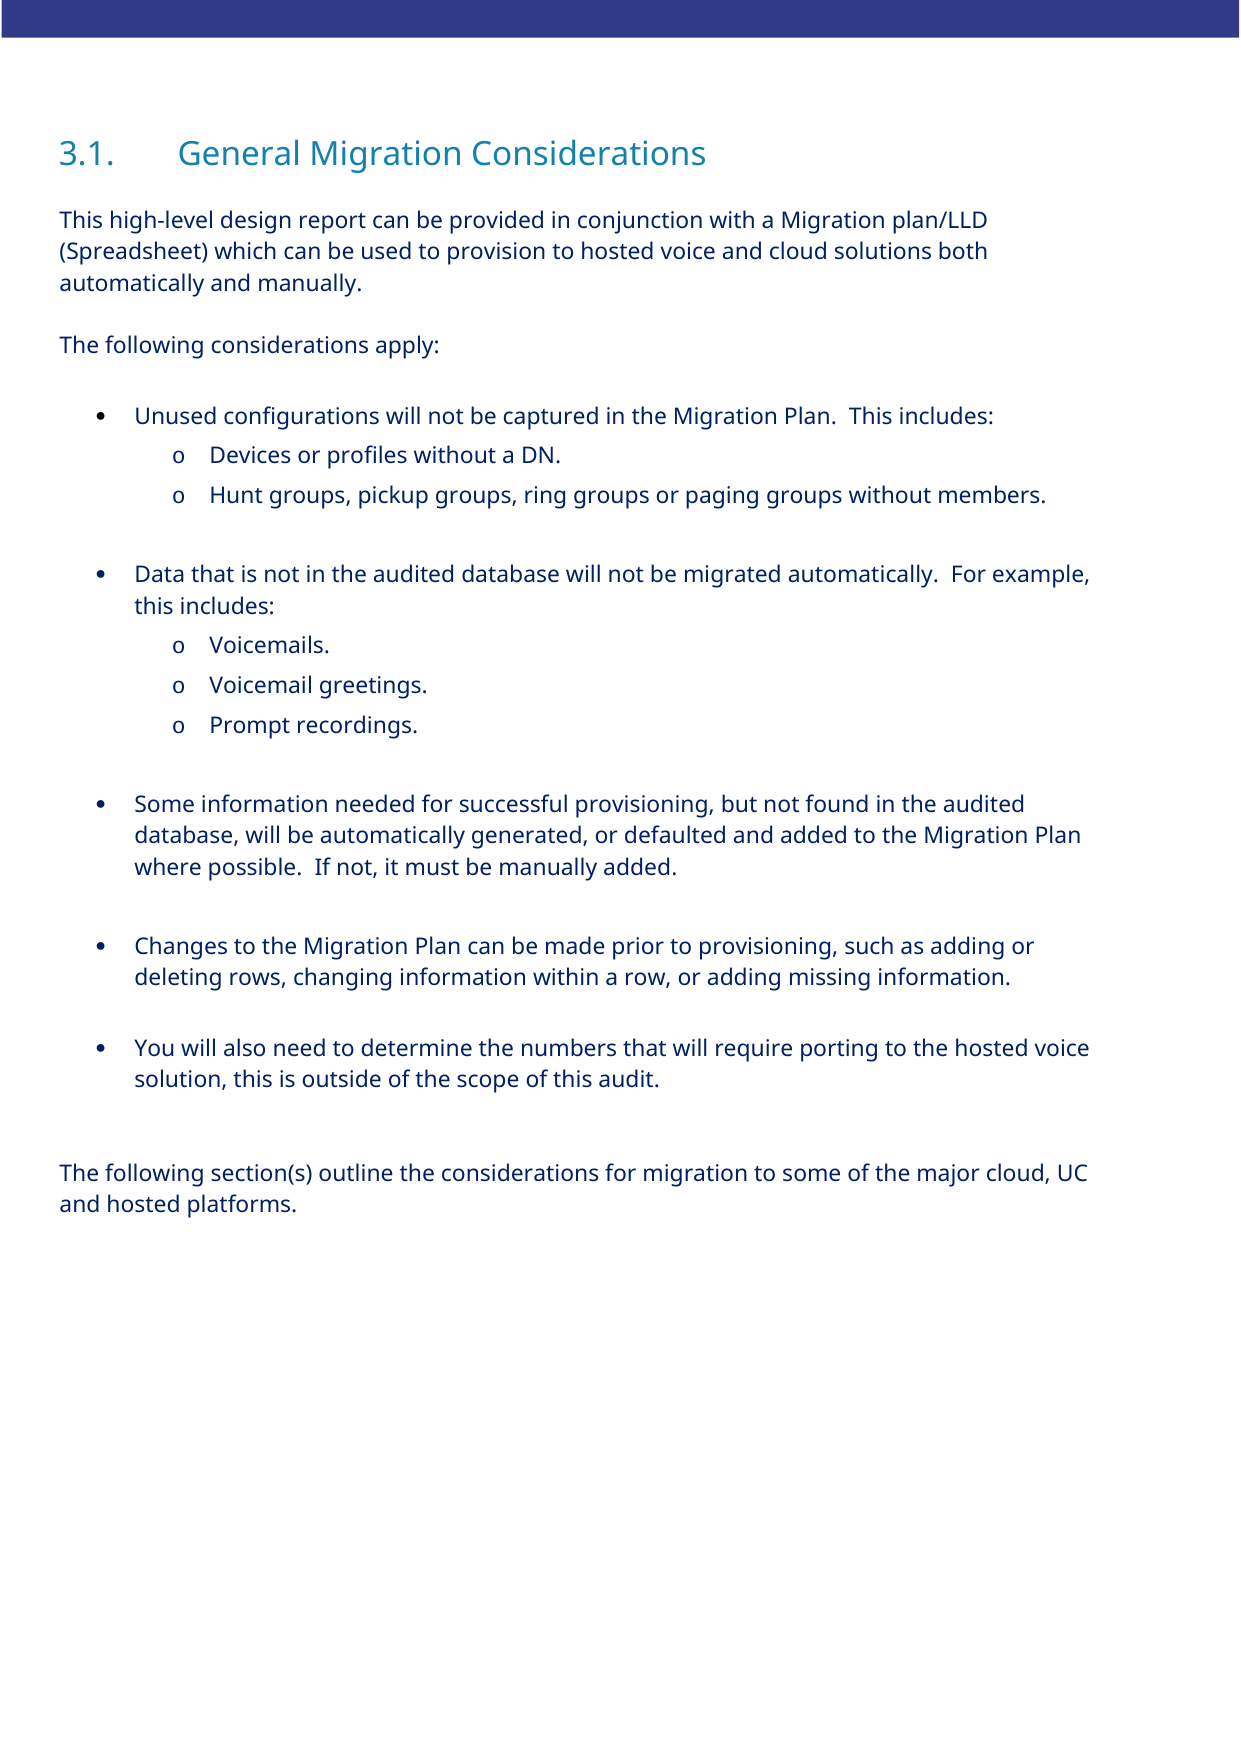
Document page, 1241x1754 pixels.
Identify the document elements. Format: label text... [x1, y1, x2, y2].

list Hunt groups, pickup groups, ring groups or paging groups without members. [172, 479, 1128, 511]
text The following considerations apply: [59, 329, 1128, 360]
list You will also need to determine the numbers that will require porting to the hosted voice solution, this is outside of the scope of this audit. [97, 1032, 1128, 1094]
list Some information needed for successful provisioning, but not found in the audited database, will be automatically generated, or defaulted and added to the Migration Plan where possible. If not, it must be manually added. [97, 788, 1128, 882]
subtitle General Migration Considerations [58, 130, 1128, 176]
text The following section(s) outline the considerations for migration to some of the major cloud, UC and hosted platforms. [59, 1157, 1128, 1219]
text This high-level design report can be provided in conjunction with a Migration plan/LLD (Spreadsheet) which can be used to provision to hosted voice and cloud solutions both automatically and manually. [59, 204, 1128, 298]
list Devices or profiles without a DN. [172, 439, 1128, 471]
list Voicemail greetings. [172, 669, 1128, 700]
list Data that is not in the audited database will not be migrated automatically. For example, this includes: [97, 558, 1128, 621]
list Voicemails. [172, 629, 1128, 661]
list Unused configurations will not be captured in the Migration Plan. This includes: [97, 400, 1128, 431]
list Changes to the Migration Plan can be made prior to provisioning, such as adding or deleting rows, changing information within a row, or adding missing information. [97, 929, 1128, 992]
list Prompt recordings. [172, 709, 1128, 740]
